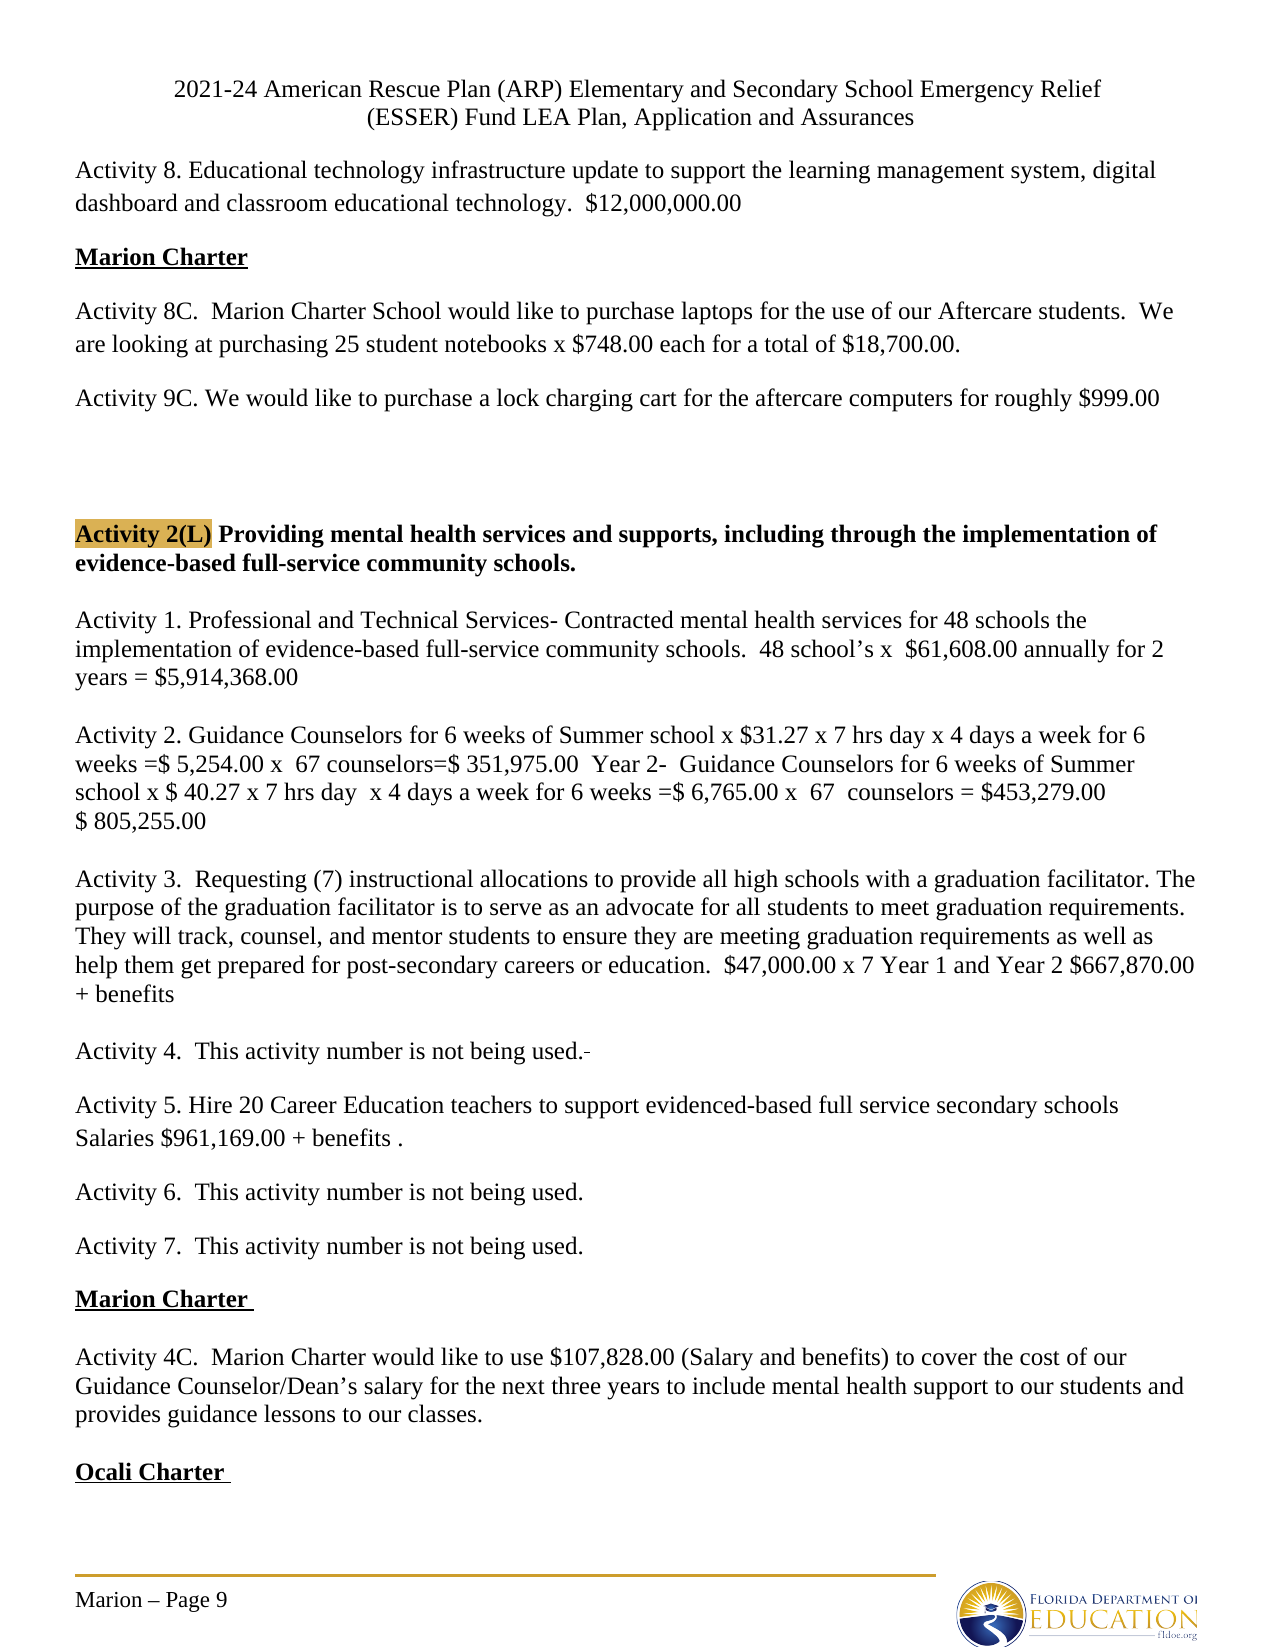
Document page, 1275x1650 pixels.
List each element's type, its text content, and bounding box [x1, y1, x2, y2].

text Activity 9C. We would like to purchase a lock charging cart for the aftercare computers for roughly $999.00 [75, 383, 1200, 412]
text Activity 2(L) Providing mental health services and supports, including through the implementation of evidence-based full-service community schools. [75, 519, 1200, 577]
text Activity 5. Hire 20 Career Education teachers to support evidenced-based full service secondary schools Salaries $961,169.00 + benefits . [75, 1090, 1200, 1152]
text Activity 8. Educational technology infrastructure update to support the learning management system, digital dashboard and classroom educational technology. $12,000,000.00 [75, 155, 1200, 217]
text Marion Charter [75, 1284, 1200, 1313]
text Activity 3. Requesting (7) instructional allocations to provide all high schools with a graduation facilitator. The purpose of the graduation facilitator is to serve as an advocate for all students to meet graduation requirements. They will track, counsel, and mentor students to ensure they are meeting graduation requirements as well as help them get prepared for post-secondary careers or education. $47,000.00 x 7 Year 1 and Year 2 $667,870.00 + benefits [75, 864, 1200, 1007]
text Marion Charter [75, 242, 1200, 271]
text $ 805,255.00 [75, 806, 1200, 835]
picture [956, 1581, 1197, 1647]
text Activity 1. Professional and Technical Services- Contracted mental health services for 48 schools the implementation of evidence-based full-service community schools. 48 school’s x $61,608.00 annually for 2 years = $5,914,368.00 [75, 605, 1200, 691]
text Activity 6. This activity number is not being used. [75, 1177, 1200, 1206]
text Ocali Charter [75, 1457, 1200, 1486]
text Activity 4C. Marion Charter would like to use $107,828.00 (Salary and benefits) to cover the cost of our Guidance Counselor/Dean’s salary for the next three years to include mental health support to our students and provides guidance lessons to our classes. [75, 1342, 1200, 1428]
text Activity 8C. Marion Charter School would like to purchase laptops for the use of our Aftercare students. We are looking at purchasing 25 student notebooks x $748.00 each for a total of $18,700.00. [75, 296, 1200, 358]
text Activity 2. Guidance Counselors for 6 weeks of Summer school x $31.27 x 7 hrs day x 4 days a week for 6 weeks =$ 5,254.00 x 67 counselors=$ 351,975.00 Year 2- Guidance Counselors for 6 weeks of Summer school x $ 40.27 x 7 hrs day x 4 days a week for 6 weeks =$ 6,765.00 x 67 counselors = $453,279.00 [75, 720, 1200, 806]
text Activity 4. This activity number is not being used. [75, 1036, 1200, 1065]
text Activity 7. This activity number is not being used. [75, 1231, 1200, 1259]
